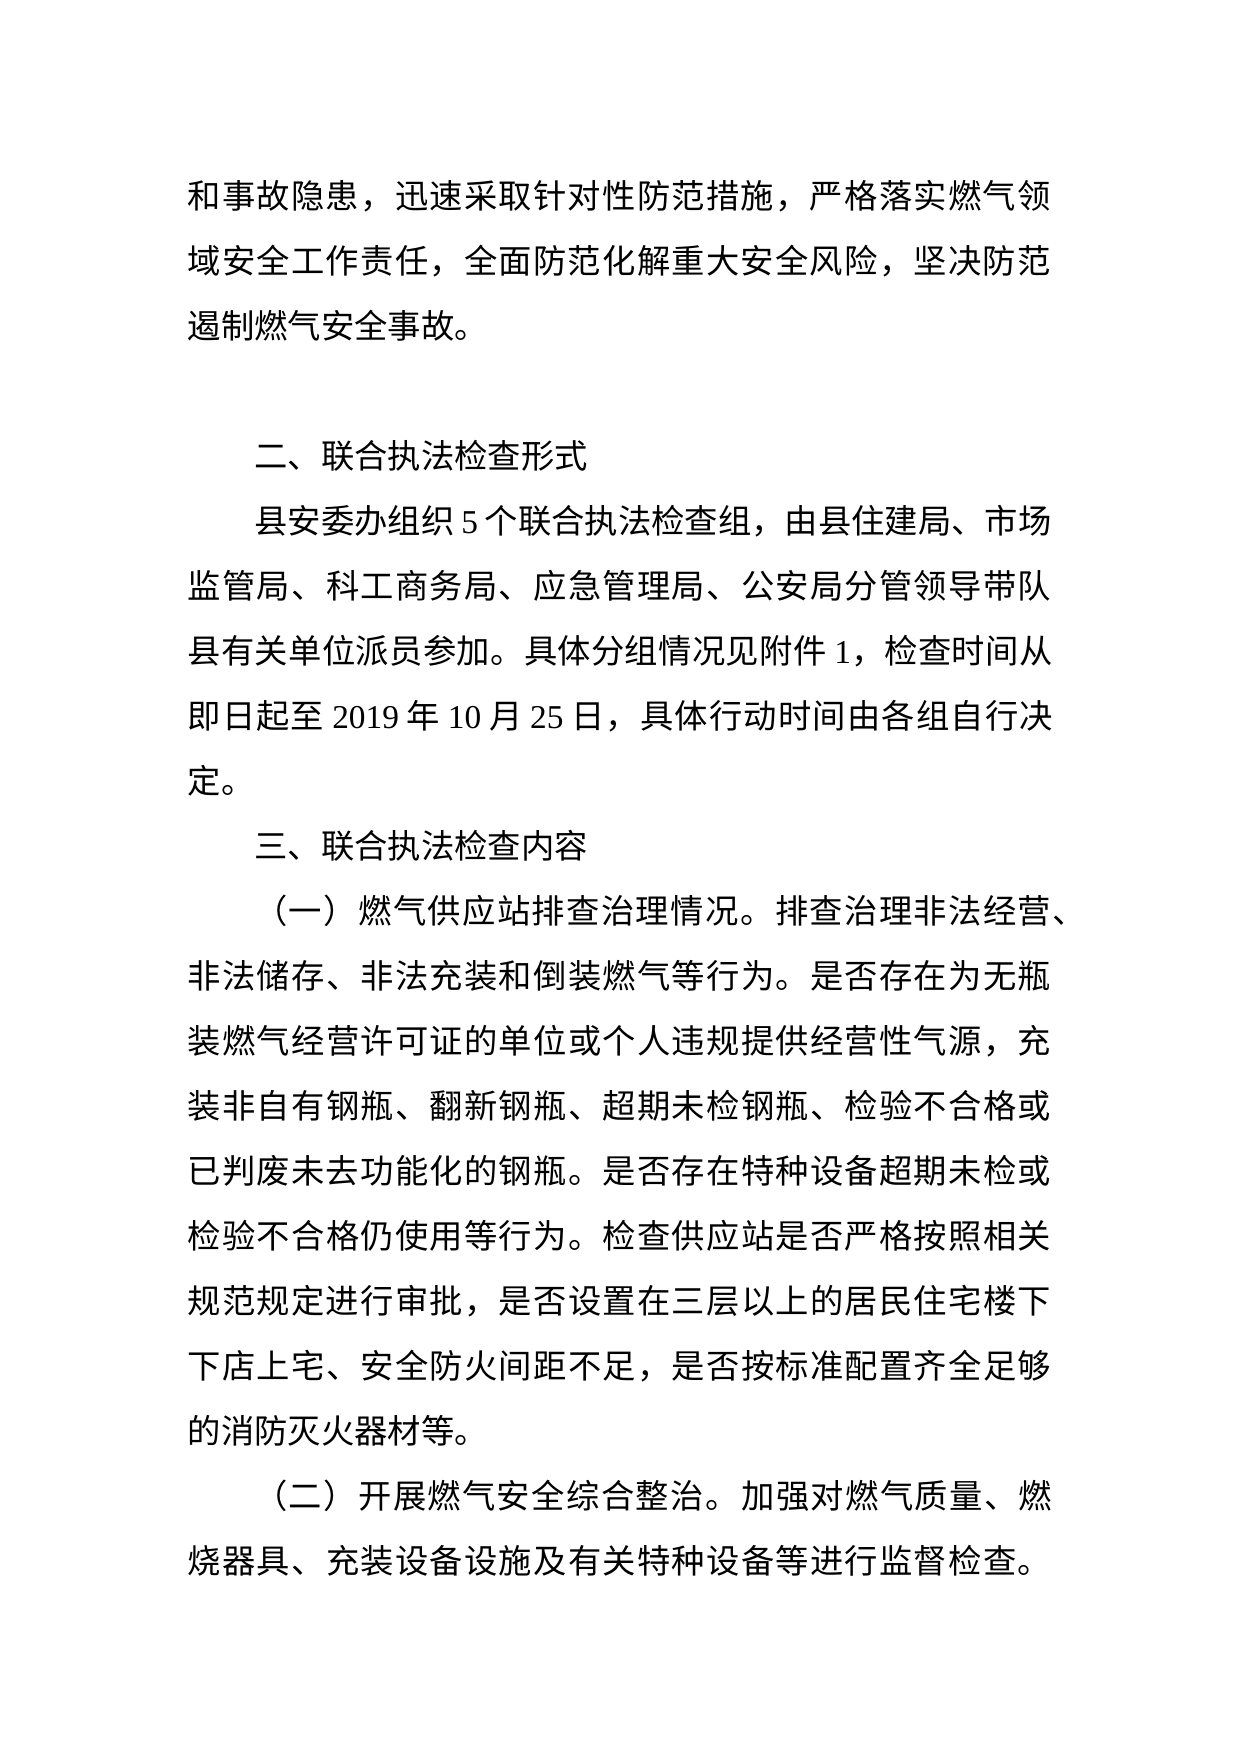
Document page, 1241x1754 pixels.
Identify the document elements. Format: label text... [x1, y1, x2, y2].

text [187, 162, 1053, 357]
text （一）燃气供应站排查治理情况。排查治理非法经营、非法储存、非法充装和倒装燃气等行为。是否存在为无瓶装燃气经营许可证的单位或个人违规提供经营性气源，充装非自有钢瓶、翻新钢瓶、超期未检钢瓶、检验不合格或已判废未去功能化的钢瓶。是否存在特种设备超期未检或检验不合格仍使用等行为。检查供应站是否严格按照相关规范规定进行审批，是否设置在三层以上的居民住宅楼下，下店上宅、安全防火间距不足，是否按标准配置齐全足够的消防灭火器材等。 [187, 877, 1053, 1462]
text 二、联合执法检查形式 [187, 422, 1053, 487]
text 三、联合执法检查内容 [187, 812, 1053, 877]
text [187, 1462, 1053, 1592]
text 县安委办组织5个联合执法检查组，由县住建局、市场监管局、科工商务局、应急管理局、公安局分管领导带队，县有关单位派员参加。具体分组情况见附件1，检查时间从即日起至2019年10月25日，具体行动时间由各组自行决定。 [187, 487, 1053, 812]
